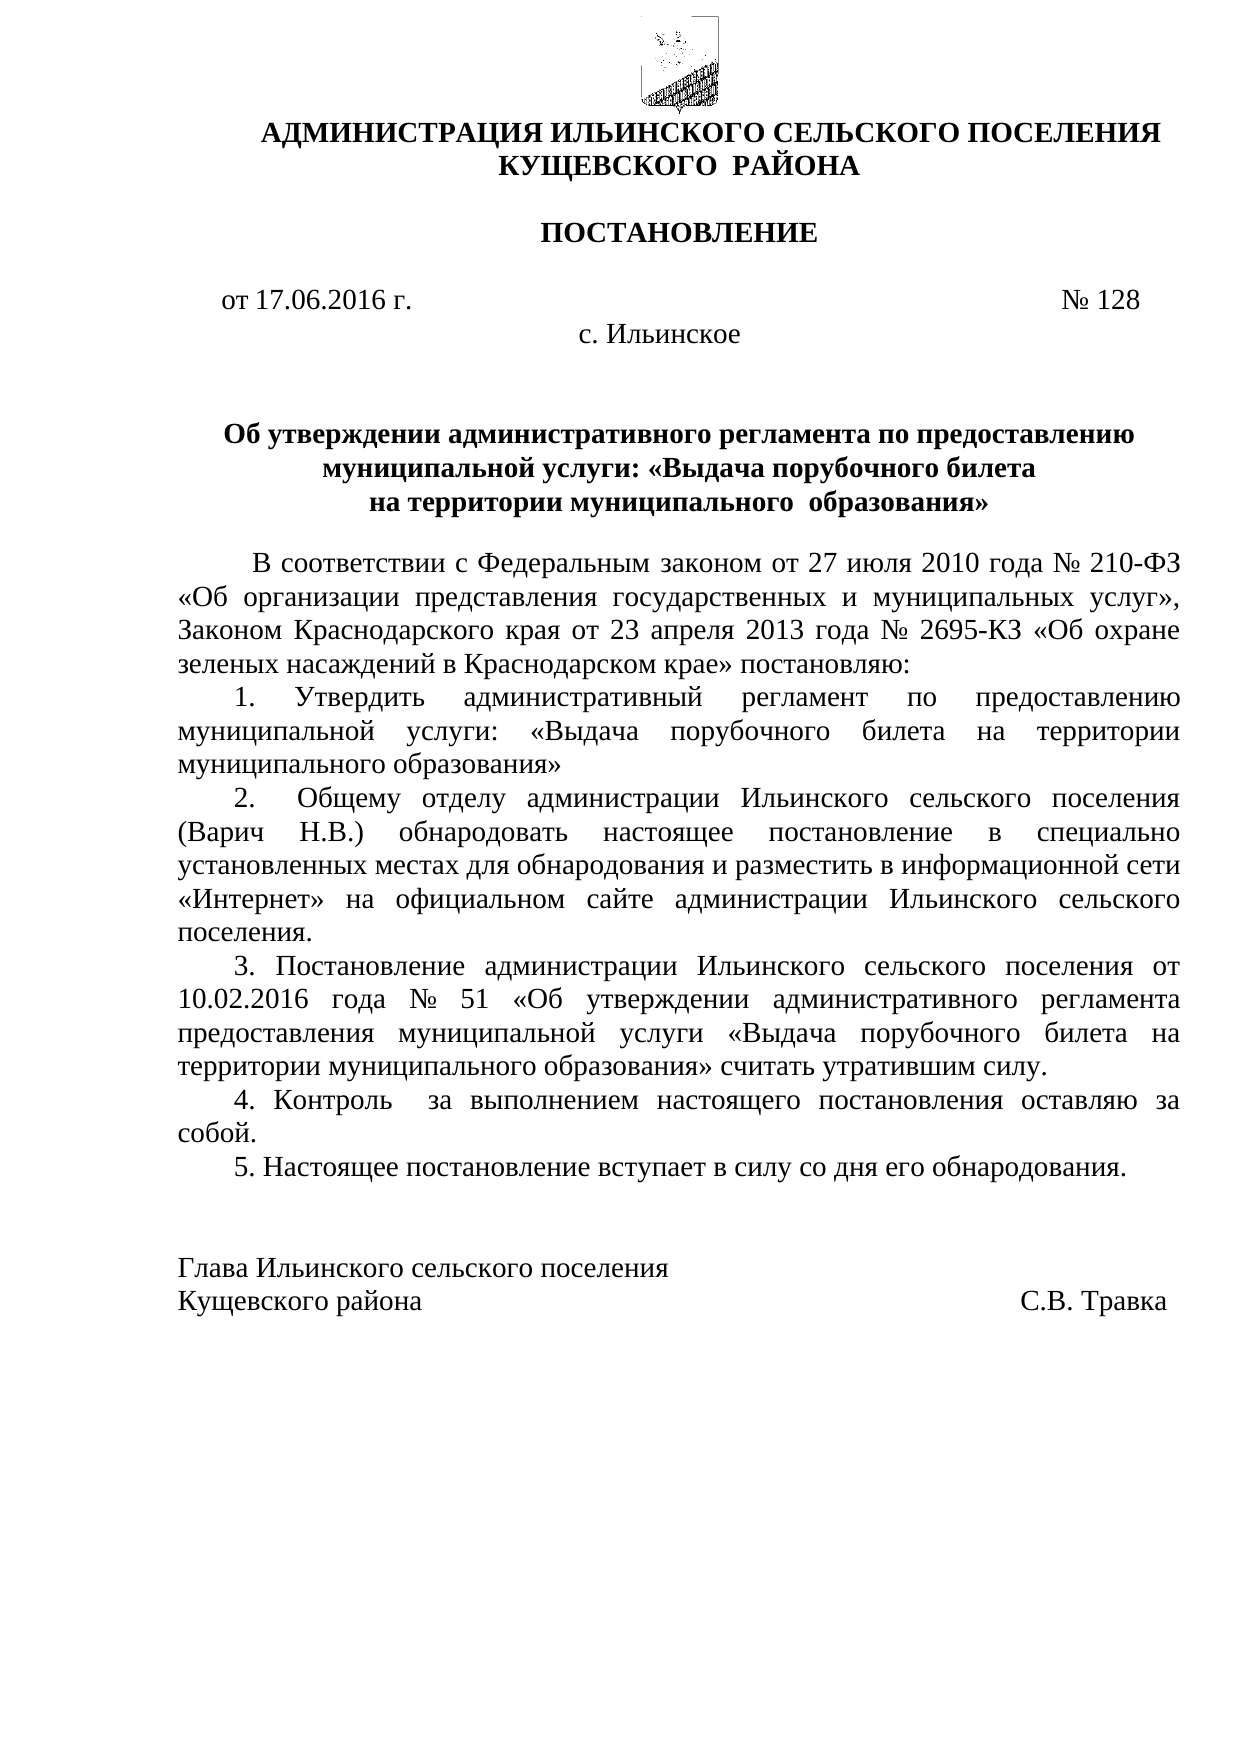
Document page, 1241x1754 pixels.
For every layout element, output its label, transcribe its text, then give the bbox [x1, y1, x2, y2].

text Кущевского района С.В. Травка [177, 1283, 1181, 1317]
text 4. Контроль за выполнением настоящего постановления оставляю за собой. [177, 1082, 1181, 1149]
text от 17.06.2016 г. № 128 [177, 282, 1181, 316]
title Об утверждении административного регламента по предоставлению муниципальной услуги: «Выдача порубочного билета [177, 417, 1181, 484]
text 5. Настоящее постановление вступает в силу со дня его обнародования. [177, 1149, 1181, 1183]
text 1. Утвердить административный регламент по предоставлению муниципальной услуги: «Выдача порубочного билета на территории муниципального образования» [177, 679, 1181, 780]
text 2. Общему отделу администрации Ильинского сельского поселения (Варич Н.В.) обнародовать настоящее постановление в специально установленных местах для обнародования и разместить в информационной сети «Интернет» на официальном сайте администрации Ильинского сельского поселения. [177, 780, 1181, 948]
text Глава Ильинского сельского поселения [177, 1250, 1181, 1283]
text 3. Постановление администрации Ильинского сельского поселения от 10.02.2016 года № 51 «Об утверждении административного регламента предоставления муниципальной услуги «Выдача порубочного билета на территории муниципального образования» считать утратившим силу. [177, 948, 1181, 1082]
title на территории муниципального образования» [177, 484, 1181, 517]
text В соответствии с Федеральным законом от 27 июля 2010 года № 210-ФЗ «Об организации представления государственных и муниципальных услуг», Законом Краснодарского края от 23 апреля 2013 года № 2695-КЗ «Об охране зеленых насаждений в Краснодарском крае» постановляю: [177, 545, 1181, 679]
text с. Ильинское [177, 316, 1181, 349]
text ПОСТАНОВЛЕНИЕ [177, 215, 1181, 249]
picture [633, 14, 725, 115]
text АДМИНИСТРАЦИЯ ИЛЬИНСКОГО СЕЛЬСКОГО ПОСЕЛЕНИЯ [177, 115, 1181, 148]
text КУЩЕВСКОГО РАЙОНА [177, 148, 1181, 182]
